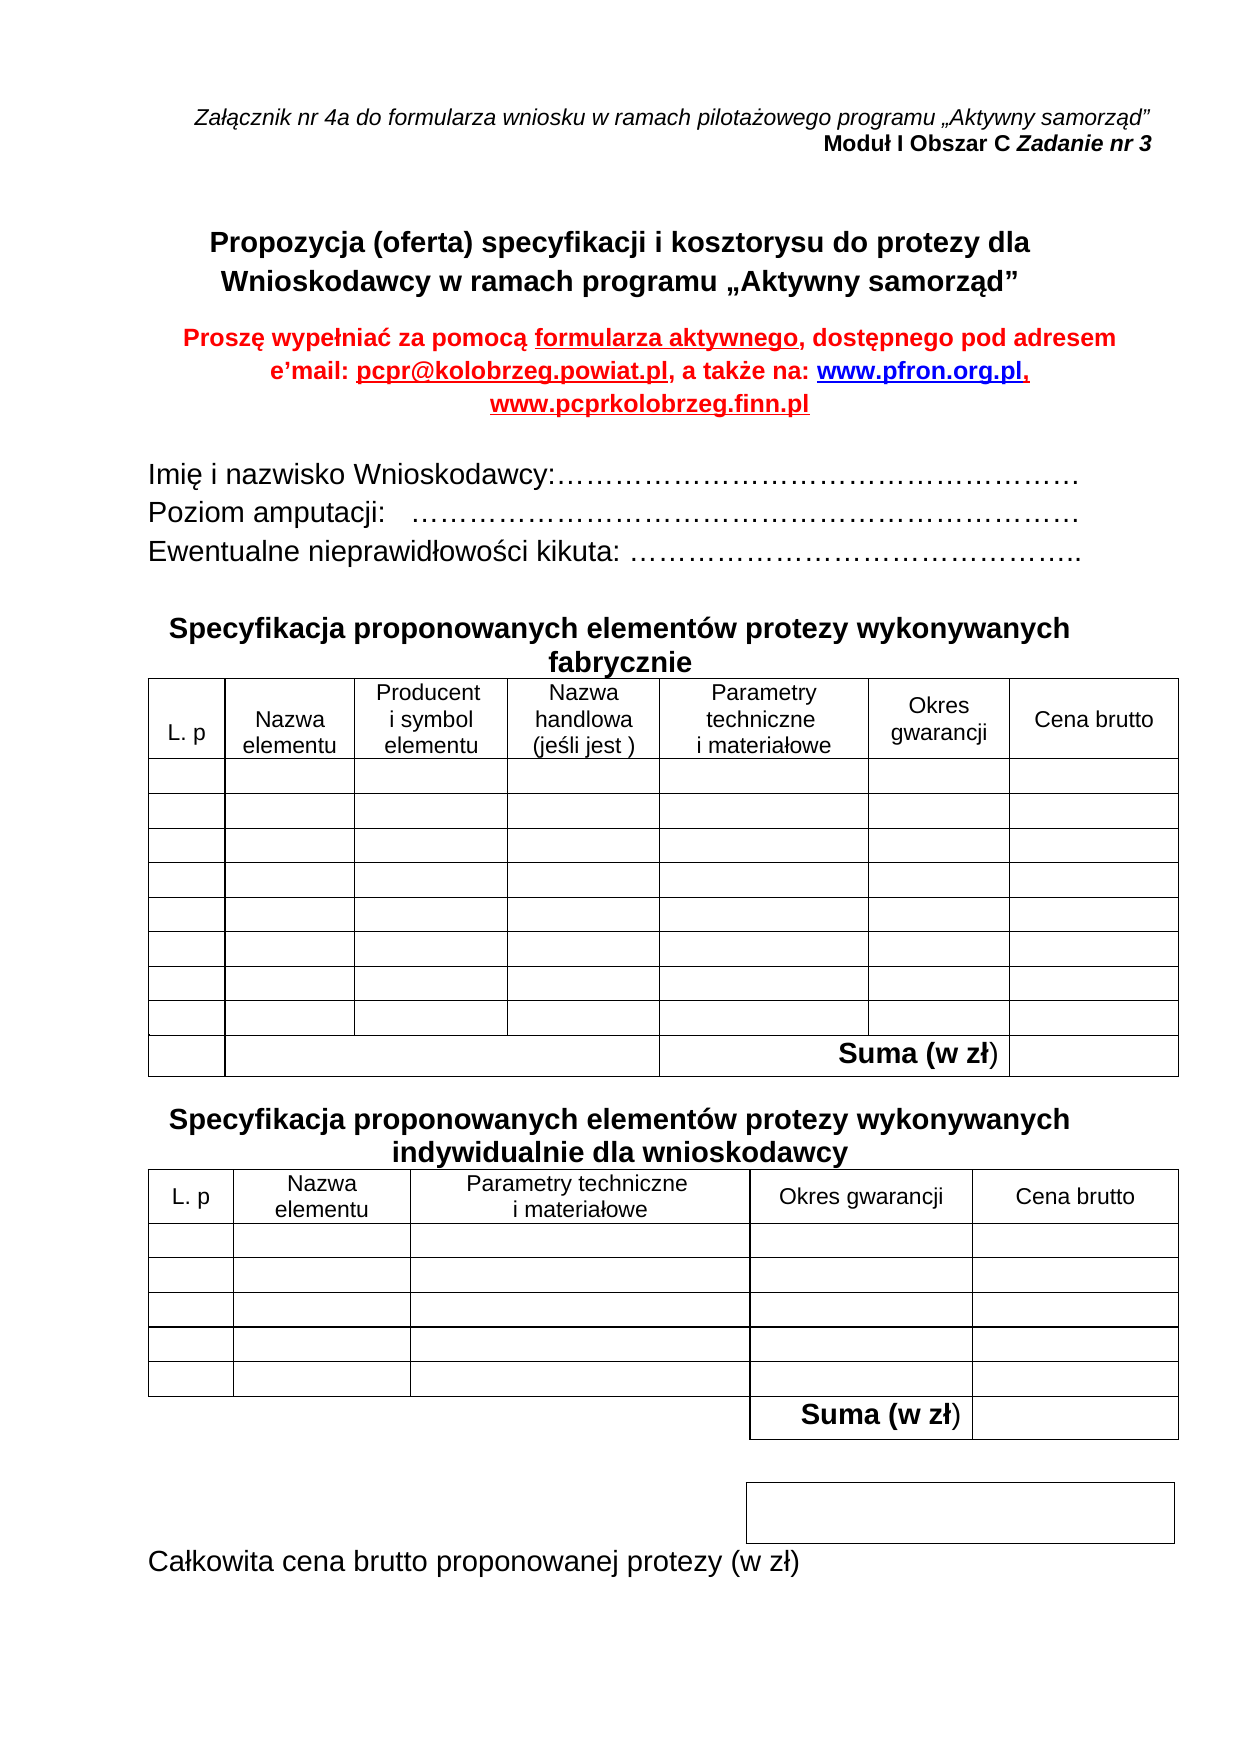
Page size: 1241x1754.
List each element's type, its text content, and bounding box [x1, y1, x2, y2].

table_header Parametry techniczne i materiałowe [411, 1170, 749, 1223]
table_cell [869, 759, 1009, 793]
table_header [747, 1483, 1174, 1543]
table_cell [1010, 898, 1178, 931]
table_cell [411, 1258, 749, 1292]
table_cell [869, 967, 1009, 1000]
table_cell [508, 863, 659, 897]
table_cell [869, 932, 1009, 966]
table_cell [660, 794, 868, 827]
text Propozycja (oferta) specyfikacji i kosztorysu do protezy dla Wnioskodawcy w ramach programu „Aktywny samorząd” [148, 225, 1093, 297]
table_cell [355, 794, 507, 827]
text Specyfikacja proponowanych elementów protezy wykonywanych indywidualnie dla wnioskodawcy [148, 1102, 1093, 1169]
table_cell [411, 1224, 749, 1257]
table_cell [226, 863, 354, 897]
text Całkowita cena brutto proponowanej protezy (w zł) [148, 1544, 1093, 1577]
table_cell [973, 1362, 1178, 1396]
table_header Producent i symbol elementu [355, 679, 507, 758]
table_cell [1010, 794, 1178, 827]
table_cell [226, 898, 354, 931]
table_cell [355, 932, 507, 966]
table_cell [869, 863, 1009, 897]
table_cell [1010, 1036, 1178, 1076]
table_cell [234, 1224, 410, 1257]
table_header Nazwa elementu [234, 1170, 410, 1223]
table_cell [973, 1328, 1178, 1361]
table_cell [508, 932, 659, 966]
table_cell [973, 1293, 1178, 1326]
table_cell [1010, 967, 1178, 1000]
table_cell [869, 898, 1009, 931]
table_cell [149, 932, 224, 966]
table_cell [508, 794, 659, 827]
table_cell [149, 1224, 233, 1257]
table_header L. p [149, 679, 224, 758]
table_cell [411, 1362, 749, 1396]
title Załącznik nr 4a do formularza wniosku w ramach pilotażowego programu „Aktywny samorząd” Moduł I Obszar C Zadanie nr 3 [148, 103, 1152, 156]
table_cell [660, 932, 868, 966]
table_cell [973, 1397, 1178, 1438]
table_cell [1010, 829, 1178, 862]
text Imię i nazwisko Wnioskodawcy:……………………………………………… [148, 457, 1093, 490]
table_cell [660, 898, 868, 931]
table_cell [869, 1001, 1009, 1035]
table_cell [660, 829, 868, 862]
table_cell [149, 898, 224, 931]
table_cell [869, 794, 1009, 827]
table_cell [660, 967, 868, 1000]
table_cell [973, 1258, 1178, 1292]
table_cell [149, 1001, 224, 1035]
table_cell Suma (w zł) [751, 1397, 972, 1438]
table_cell [226, 1001, 354, 1035]
table_cell [508, 898, 659, 931]
table_cell [234, 1258, 410, 1292]
table_header Nazwa elementu [226, 679, 354, 758]
table_cell [226, 967, 354, 1000]
table_header Cena brutto [1010, 679, 1178, 758]
table_header Nazwa handlowa (jeśli jest ) [508, 679, 659, 758]
table_cell [226, 794, 354, 827]
table_cell [411, 1293, 749, 1326]
table_cell [751, 1258, 972, 1292]
table_cell [508, 759, 659, 793]
table_cell [234, 1293, 410, 1326]
table_cell [751, 1224, 972, 1257]
table_cell [355, 829, 507, 862]
text Poziom amputacji: …………………………………………………………… [148, 495, 1093, 529]
text Specyfikacja proponowanych elementów protezy wykonywanych fabrycznie [148, 611, 1093, 678]
table_cell [973, 1224, 1178, 1257]
table_header Okres gwarancji [751, 1170, 972, 1223]
text Proszę wypełniać za pomocą formularza aktywnego, dostępnego pod adresem e’mail: pcpr@kolobrzeg.powiat.pl, a także na: www.pfron.org.pl, www.pcprkolobrzeg.finn.pl [148, 323, 1152, 418]
table_cell [751, 1328, 972, 1361]
table_cell [751, 1362, 972, 1396]
table_cell [751, 1293, 972, 1326]
table_cell [355, 1001, 507, 1035]
table_cell [226, 1036, 659, 1076]
table_cell [1010, 1001, 1178, 1035]
table_cell [234, 1328, 410, 1361]
table_cell [1010, 759, 1178, 793]
table_header Cena brutto [973, 1170, 1178, 1223]
table_cell [508, 967, 659, 1000]
table_cell [226, 932, 354, 966]
table_cell [149, 1293, 233, 1326]
text Ewentualne nieprawidłowości kikuta: ……………………………………….. [148, 534, 1093, 567]
table_cell [149, 967, 224, 1000]
table_cell [355, 759, 507, 793]
table_cell [1010, 863, 1178, 897]
table_cell [355, 967, 507, 1000]
table_header Parametry techniczne i materiałowe [660, 679, 868, 758]
table_cell [411, 1328, 749, 1361]
table_cell [149, 794, 224, 827]
table_cell [660, 863, 868, 897]
table_cell [508, 1001, 659, 1035]
table_cell [226, 759, 354, 793]
table_cell [234, 1362, 410, 1396]
table_cell [226, 829, 354, 862]
table_cell [149, 1258, 233, 1292]
table_header L. p [149, 1170, 233, 1223]
table_cell [660, 1001, 868, 1035]
table_cell [660, 759, 868, 793]
table_cell [149, 1362, 233, 1396]
table_header Okres gwarancji [869, 679, 1009, 758]
table_cell [355, 898, 507, 931]
table_cell [869, 829, 1009, 862]
table_cell [1010, 932, 1178, 966]
table_cell [149, 1036, 224, 1076]
table_cell Suma (w zł) [660, 1036, 1009, 1076]
table_cell [355, 863, 507, 897]
table_cell [149, 863, 224, 897]
table_cell [149, 829, 224, 862]
table_cell [149, 1328, 233, 1361]
table_cell [149, 759, 224, 793]
table_cell [508, 829, 659, 862]
